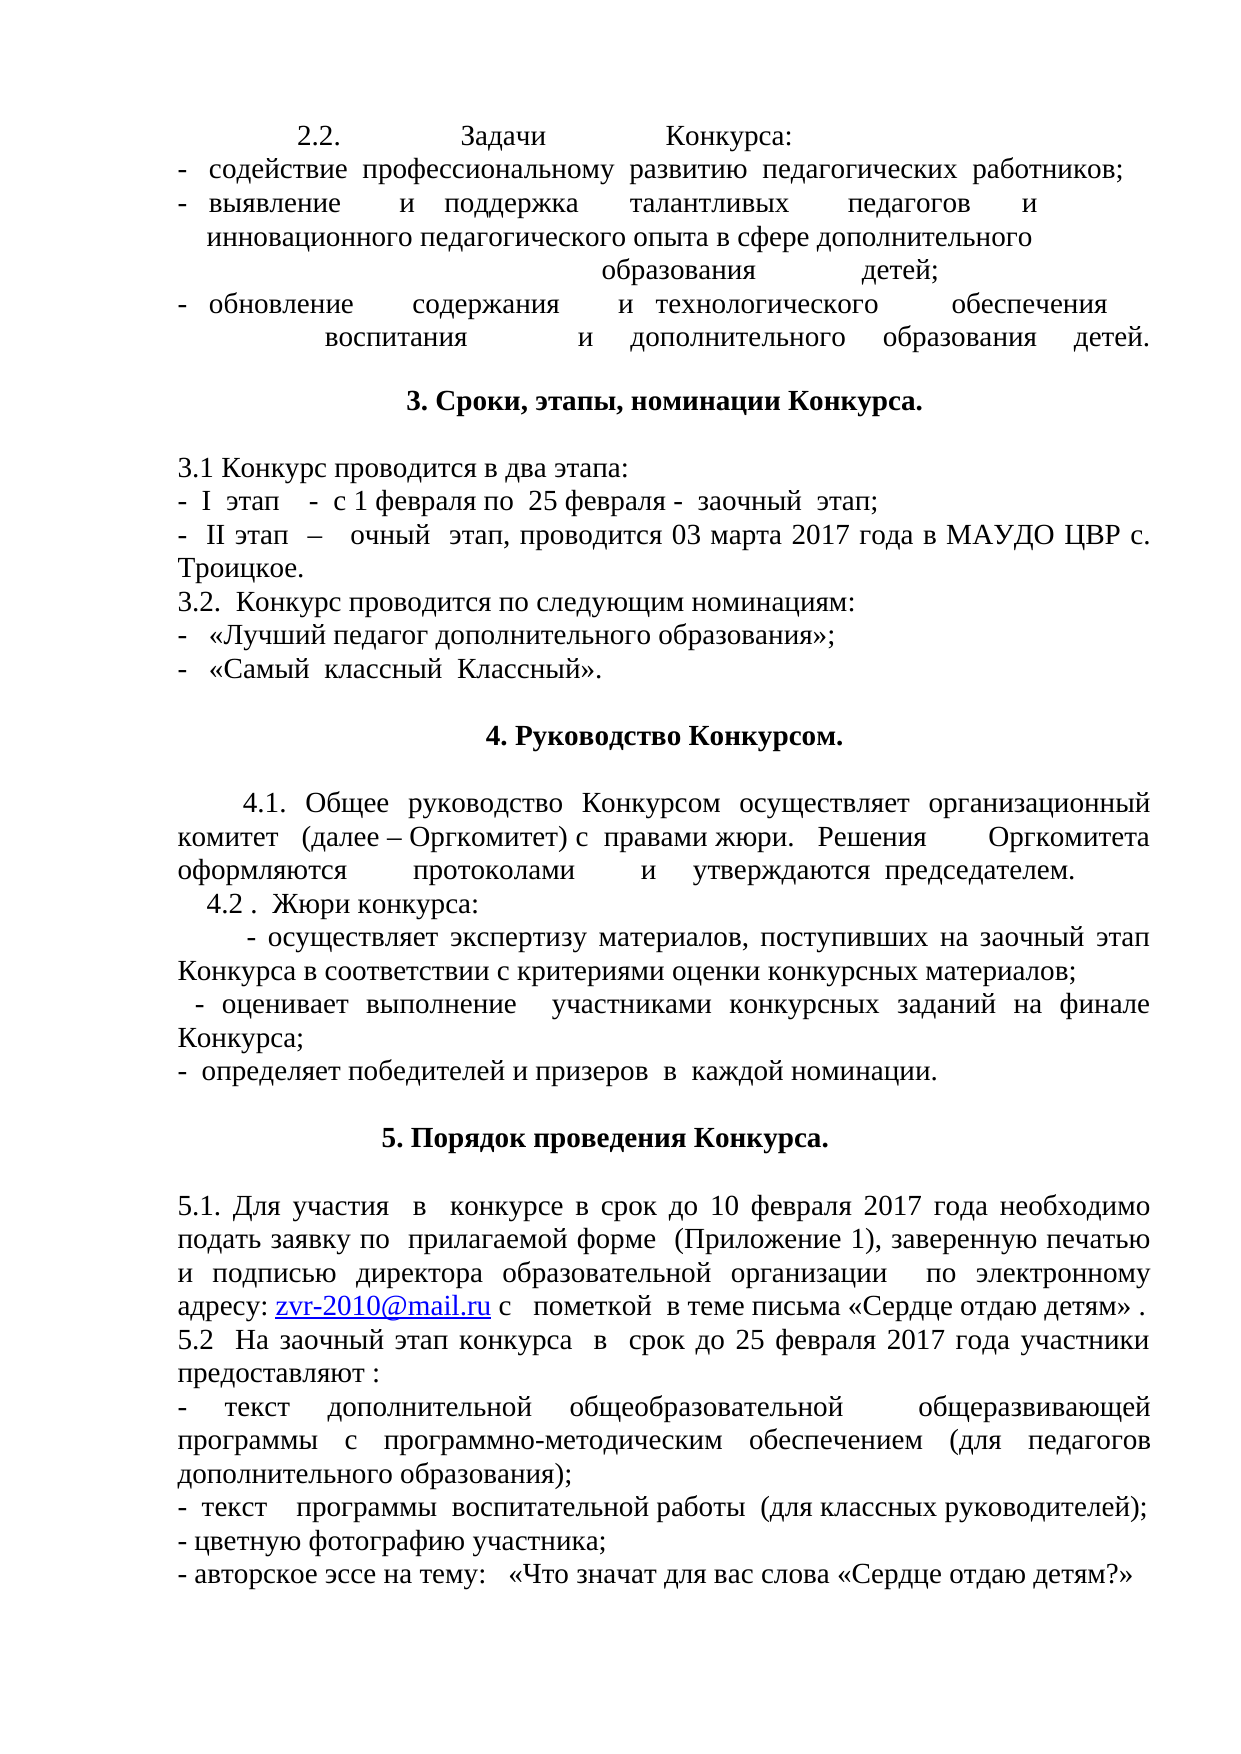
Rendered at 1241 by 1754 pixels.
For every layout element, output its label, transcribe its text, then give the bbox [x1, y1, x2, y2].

text - текст дополнительной общеобразовательной общеразвивающей программы с программно-методическим обеспечением (для педагогов дополнительного образования); [177, 1389, 1152, 1489]
text воспитания и дополнительного образования детей. [177, 319, 1152, 383]
text 4. Руководство Конкурсом. [177, 718, 1152, 752]
text 4.2 . Жюри конкурса: [177, 886, 1152, 919]
text - цветную фотографию участника; [177, 1523, 1152, 1557]
text - определяет победителей и призеров в каждой номинации. [177, 1053, 1152, 1087]
text 3.1 Конкурс проводится в два этапа: [177, 450, 1152, 483]
text - «Самый классный Классный». [177, 651, 1152, 684]
text 2.2. Задачи Конкурса: - содействие профессиональному развитию педагогических работников; [177, 118, 1152, 185]
text - «Лучший педагог дополнительного образования»; [177, 617, 1152, 651]
text - выявление и поддержка талантливых педагогов и [177, 185, 1152, 219]
text образования детей; - обновление содержания и технологического обеспечения [177, 252, 1152, 319]
text 5. Порядок проведения Конкурса. [177, 1121, 1152, 1154]
text инновационного педагогического опыта в сфере дополнительного [177, 219, 1152, 252]
text 5.2 На заочный этап конкурса в срок до 25 февраля 2017 года участники предоставляют : [177, 1322, 1152, 1389]
text 3.2. Конкурс проводится по следующим номинациям: [177, 584, 1152, 617]
text - I этап - с 1 февраля по 25 февраля - заочный этап; [177, 483, 1152, 517]
text 4.1. Общее руководство Конкурсом осуществляет организационный комитет (далее – Оргкомитет) с правами жюри. Решения Оргкомитета оформляются протоколами и утверждаются председателем. [177, 785, 1152, 886]
text 5.1. Для участия в конкурсе в срок до 10 февраля 2017 года необходимо подать заявку по прилагаемой форме (Приложение 1), заверенную печатью и подписью директора образовательной организации по электронному адресу: zvr-2010@mail.ru c пометкой в теме письма «Сердце отдаю детям» . [177, 1188, 1152, 1322]
text - текст программы воспитательной работы (для классных руководителей); [177, 1489, 1152, 1523]
text - II этап – очный этап, проводится 03 марта 2017 года в МАУДО ЦВР с. Троицкое. [177, 517, 1152, 584]
text - авторское эссе на тему: «Что значат для вас слова «Сердце отдаю детям?» [177, 1557, 1152, 1590]
text 3. Сроки, этапы, номинации Конкурса. [177, 383, 1152, 416]
text - оценивает выполнение участниками конкурсных заданий на финале Конкурса; [177, 986, 1152, 1053]
text - осуществляет экспертизу материалов, поступивших на заочный этап Конкурса в соответствии с критериями оценки конкурсных материалов; [177, 919, 1152, 986]
